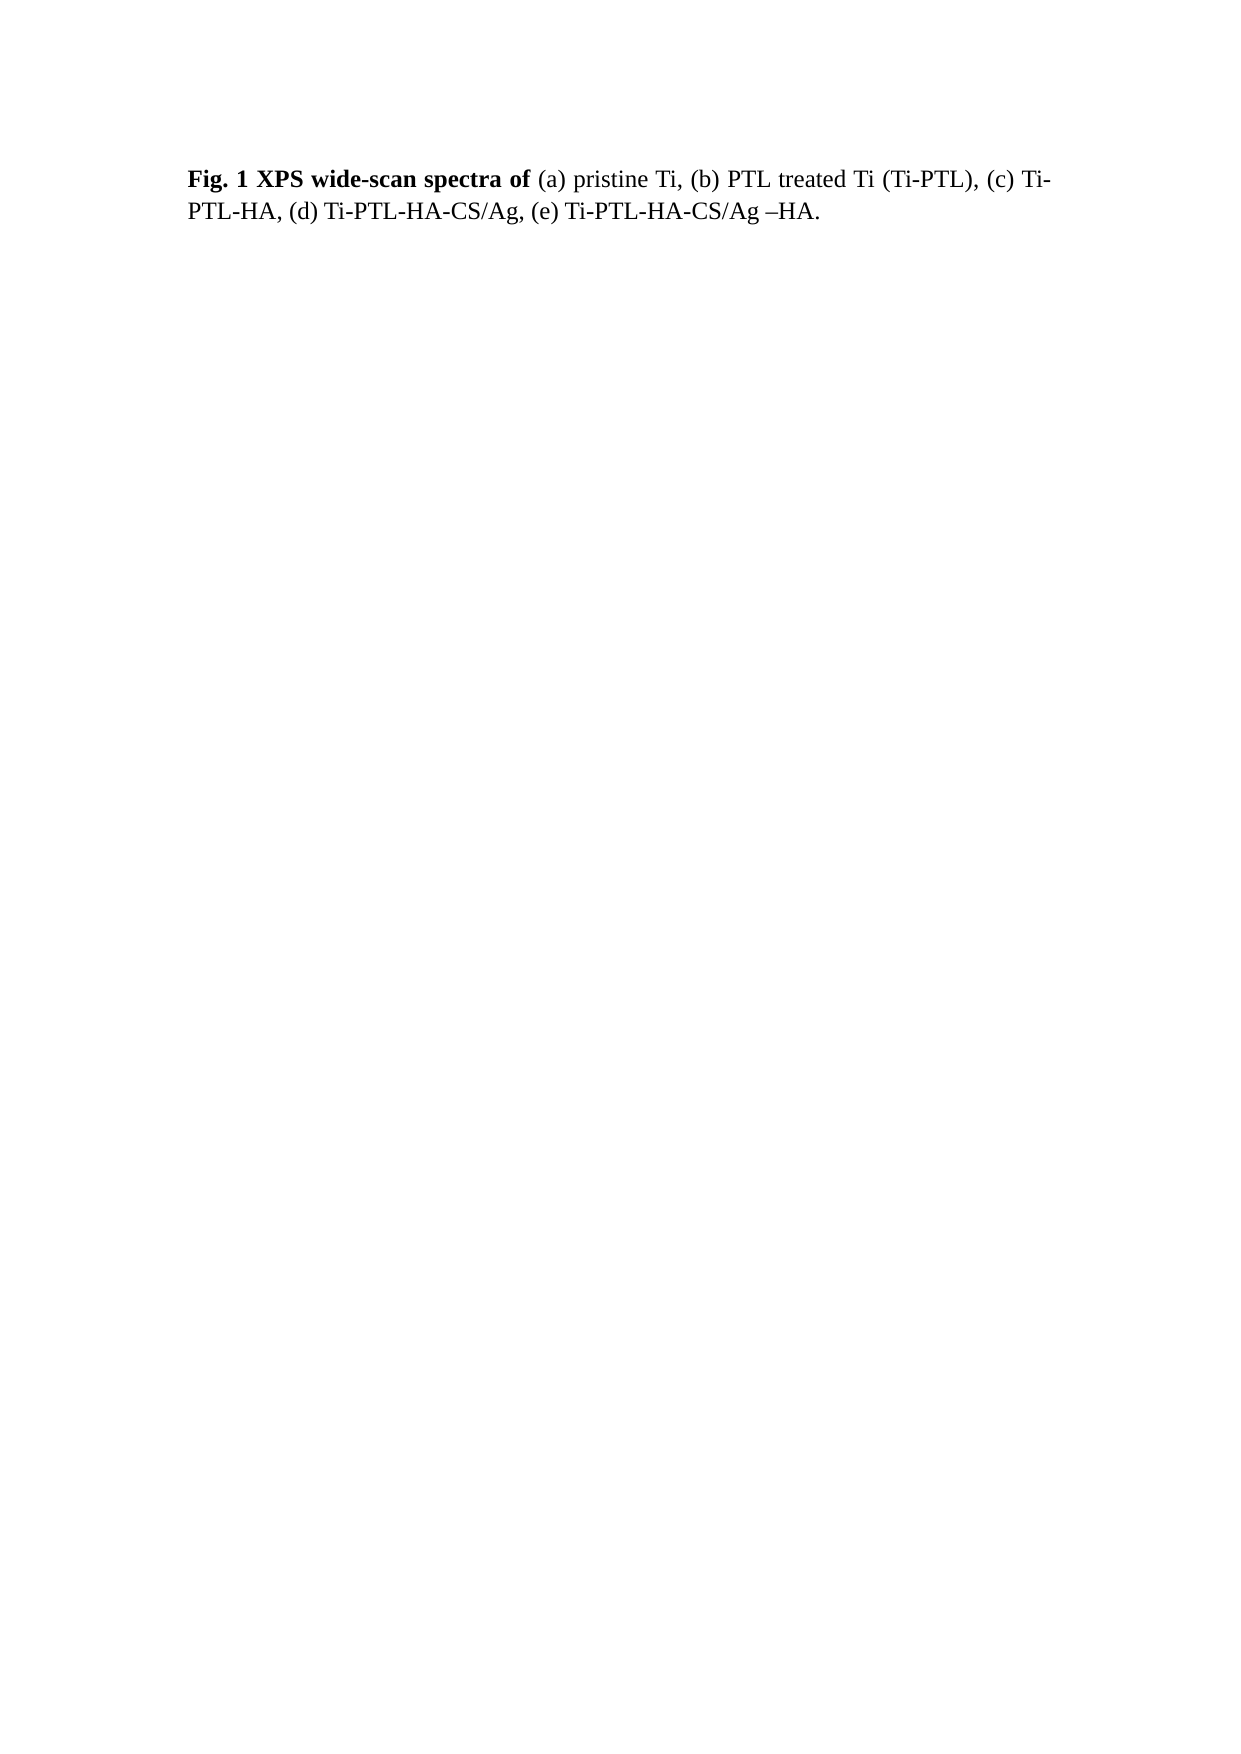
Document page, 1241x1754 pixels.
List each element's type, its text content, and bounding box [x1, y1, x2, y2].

text XPS wide-scan spectra of (a) pristine Ti, (b) PTL treated Ti (Ti-PTL), (c) Ti-PTL-HA, (d) Ti-PTL-HA-CS/Ag, (e) Ti-PTL-HA-CS/Ag –HA. [187, 162, 1053, 227]
